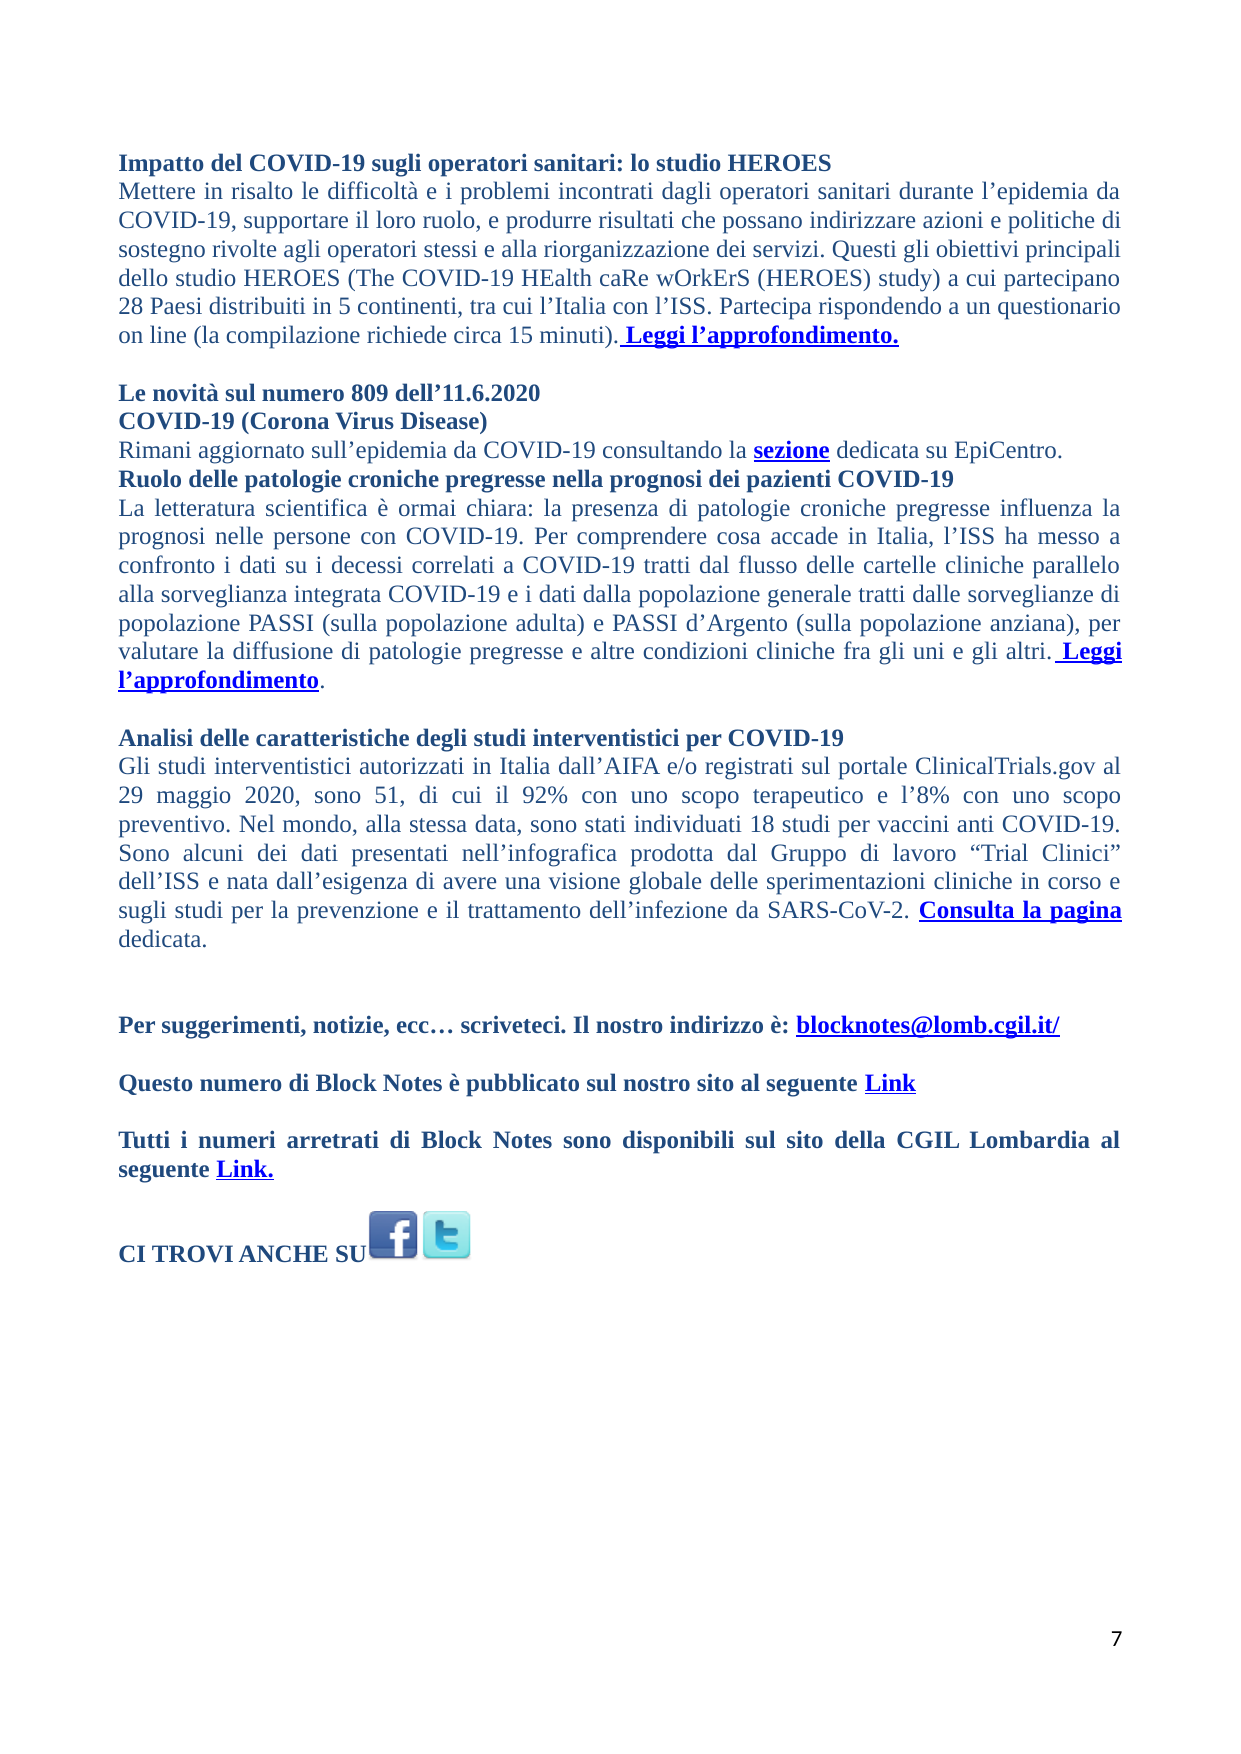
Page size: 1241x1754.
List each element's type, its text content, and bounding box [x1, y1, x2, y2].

text Per suggerimenti, notizie, ecc… scriveteci. Il nostro indirizzo è: blocknotes@lomb.cgil.it/ [118, 1010, 1122, 1039]
text COVID-19 (Corona Virus Disease) [118, 406, 1122, 435]
text Impatto del COVID-19 sugli operatori sanitari: lo studio HEROES [118, 148, 1122, 176]
text Analisi delle caratteristiche degli studi interventistici per COVID-19 [118, 723, 1122, 751]
text Questo numero di Block Notes è pubblicato sul nostro sito al seguente Link [118, 1068, 1122, 1096]
text Mettere in risalto le difficoltà e i problemi incontrati dagli operatori sanitari durante l’epidemia da COVID-19, supportare il loro ruolo, e produrre risultati che possano indirizzare azioni e politiche di sostegno rivolte agli operatori stessi e alla riorganizzazione dei servizi. Questi gli obiettivi principali dello studio HEROES (The COVID-19 HEalth caRe wOrkErS (HEROES) study) a cui partecipano 28 Paesi distribuiti in 5 continenti, tra cui l’Italia con l’ISS. Partecipa rispondendo a un questionario on line (la compilazione richiede circa 15 minuti). Leggi l’approfondimento. [118, 176, 1122, 349]
picture [367, 1211, 474, 1263]
text La letteratura scientifica è ormai chiara: la presenza di patologie croniche pregresse influenza la prognosi nelle persone con COVID-19. Per comprendere cosa accade in Italia, l’ISS ha messo a confronto i dati su i decessi correlati a COVID-19 tratti dal flusso delle cartelle cliniche parallelo alla sorveglianza integrata COVID-19 e i dati dalla popolazione generale tratti dalle sorveglianze di popolazione PASSI (sulla popolazione adulta) e PASSI d’Argento (sulla popolazione anziana), per valutare la diffusione di patologie pregresse e altre condizioni cliniche fra gli uni e gli altri. Leggi l’approfondimento. [118, 493, 1122, 694]
text Ruolo delle patologie croniche pregresse nella prognosi dei pazienti COVID-19 [118, 464, 1122, 493]
text Le novità sul numero 809 dell’11.6.2020 [118, 378, 1122, 406]
text Rimani aggiornato sull’epidemia da COVID-19 consultando la sezione dedicata su EpiCentro. [118, 435, 1122, 464]
text Tutti i numeri arretrati di Block Notes sono disponibili sul sito della CGIL Lombardia al seguente Link. [118, 1125, 1122, 1183]
text CI TROVI ANCHE SU [118, 1211, 1122, 1268]
text Gli studi interventistici autorizzati in Italia dall’AIFA e/o registrati sul portale ClinicalTrials.gov al 29 maggio 2020, sono 51, di cui il 92% con uno scopo terapeutico e l’8% con uno scopo preventivo. Nel mondo, alla stessa data, sono stati individuati 18 studi per vaccini anti COVID-19. Sono alcuni dei dati presentati nell’infografica prodotta dal Gruppo di lavoro “Trial Clinici” dell’ISS e nata dall’esigenza di avere una visione globale delle sperimentazioni cliniche in corso e sugli studi per la prevenzione e il trattamento dell’infezione da SARS-CoV-2. Consulta la pagina dedicata. [118, 751, 1122, 953]
